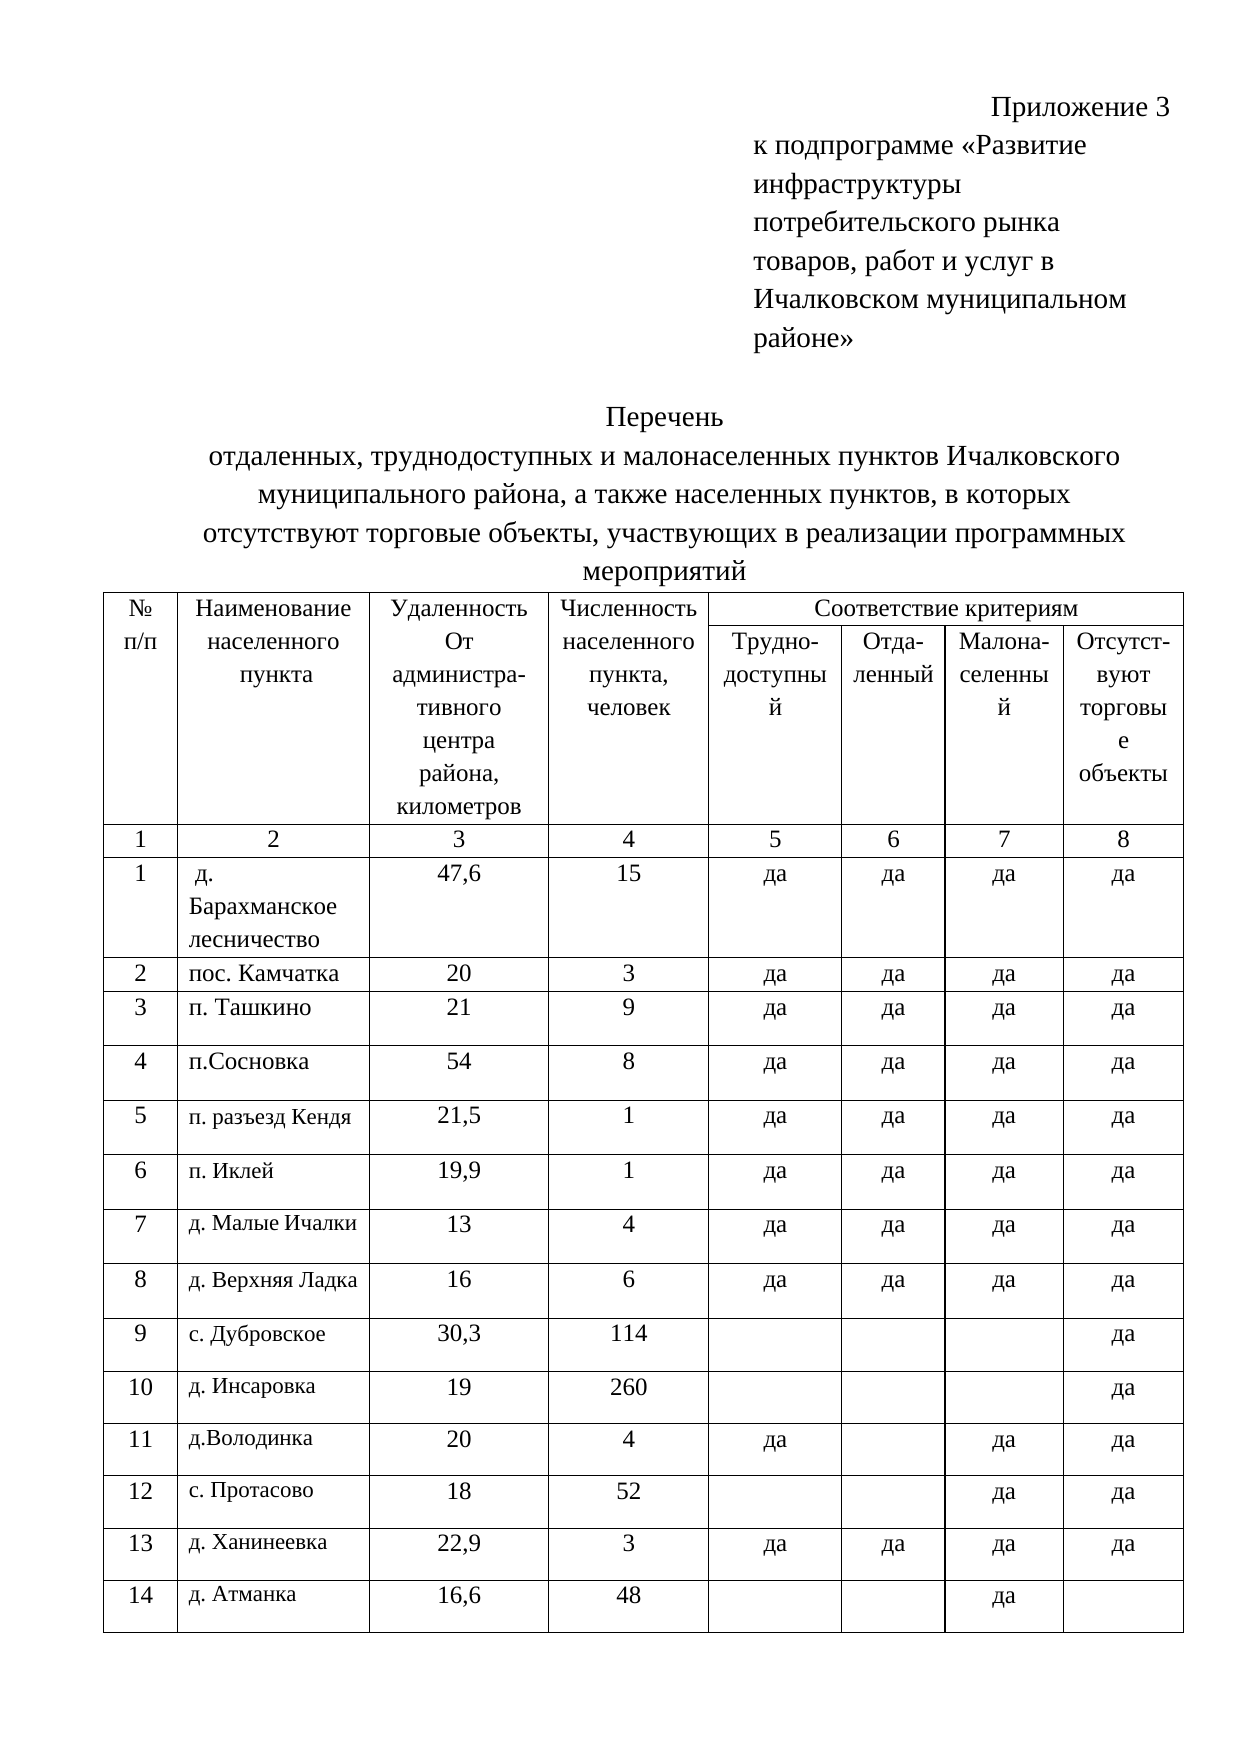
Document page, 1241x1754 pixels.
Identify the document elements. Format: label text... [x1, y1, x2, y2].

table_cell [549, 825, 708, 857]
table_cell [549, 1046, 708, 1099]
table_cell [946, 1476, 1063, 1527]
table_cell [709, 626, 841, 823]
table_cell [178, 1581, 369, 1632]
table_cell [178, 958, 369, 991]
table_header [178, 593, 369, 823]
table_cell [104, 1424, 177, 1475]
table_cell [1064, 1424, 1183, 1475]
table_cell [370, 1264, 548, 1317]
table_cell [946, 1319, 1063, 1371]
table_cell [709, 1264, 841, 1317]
text отдаленных, труднодоступных и малонаселенных пунктов Ичалковского муниципального района, а также населенных пунктов, в которых отсутствуют торговые объекты, участвующих в реализации программных мероприятий [177, 438, 1152, 587]
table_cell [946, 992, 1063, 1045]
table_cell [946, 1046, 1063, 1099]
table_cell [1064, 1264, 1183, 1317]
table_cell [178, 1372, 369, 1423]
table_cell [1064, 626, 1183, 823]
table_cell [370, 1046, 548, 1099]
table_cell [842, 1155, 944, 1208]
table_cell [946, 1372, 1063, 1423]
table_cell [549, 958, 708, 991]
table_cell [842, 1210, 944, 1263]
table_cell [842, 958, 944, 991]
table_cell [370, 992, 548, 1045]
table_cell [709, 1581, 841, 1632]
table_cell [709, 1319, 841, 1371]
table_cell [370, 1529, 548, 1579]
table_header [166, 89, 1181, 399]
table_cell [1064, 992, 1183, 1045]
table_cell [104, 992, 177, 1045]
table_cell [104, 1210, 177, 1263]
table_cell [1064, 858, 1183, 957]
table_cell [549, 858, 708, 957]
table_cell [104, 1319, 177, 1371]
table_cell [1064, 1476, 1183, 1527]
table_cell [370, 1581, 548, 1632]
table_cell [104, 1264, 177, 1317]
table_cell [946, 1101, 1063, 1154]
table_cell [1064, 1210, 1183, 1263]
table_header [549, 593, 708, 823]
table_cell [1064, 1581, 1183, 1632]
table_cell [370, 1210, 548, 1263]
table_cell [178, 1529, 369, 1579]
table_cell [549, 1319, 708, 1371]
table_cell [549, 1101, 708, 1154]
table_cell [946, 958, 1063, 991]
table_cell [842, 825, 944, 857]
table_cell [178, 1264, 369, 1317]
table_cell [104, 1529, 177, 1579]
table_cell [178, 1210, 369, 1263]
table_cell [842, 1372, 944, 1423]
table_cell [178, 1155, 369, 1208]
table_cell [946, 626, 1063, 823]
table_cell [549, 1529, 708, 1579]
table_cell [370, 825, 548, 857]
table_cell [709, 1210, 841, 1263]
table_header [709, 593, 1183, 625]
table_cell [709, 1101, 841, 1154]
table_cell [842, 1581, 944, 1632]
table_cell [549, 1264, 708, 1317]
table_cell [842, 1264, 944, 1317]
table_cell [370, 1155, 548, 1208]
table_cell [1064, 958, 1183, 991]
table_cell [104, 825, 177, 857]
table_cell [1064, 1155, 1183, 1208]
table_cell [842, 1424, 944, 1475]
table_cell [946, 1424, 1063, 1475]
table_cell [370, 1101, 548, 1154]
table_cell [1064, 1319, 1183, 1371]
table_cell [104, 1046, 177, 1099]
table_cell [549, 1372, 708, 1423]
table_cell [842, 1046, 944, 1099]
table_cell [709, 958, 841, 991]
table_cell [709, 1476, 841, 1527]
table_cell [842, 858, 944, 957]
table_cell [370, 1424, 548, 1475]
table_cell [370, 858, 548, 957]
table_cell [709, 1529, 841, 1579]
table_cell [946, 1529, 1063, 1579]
text Перечень [177, 399, 1152, 433]
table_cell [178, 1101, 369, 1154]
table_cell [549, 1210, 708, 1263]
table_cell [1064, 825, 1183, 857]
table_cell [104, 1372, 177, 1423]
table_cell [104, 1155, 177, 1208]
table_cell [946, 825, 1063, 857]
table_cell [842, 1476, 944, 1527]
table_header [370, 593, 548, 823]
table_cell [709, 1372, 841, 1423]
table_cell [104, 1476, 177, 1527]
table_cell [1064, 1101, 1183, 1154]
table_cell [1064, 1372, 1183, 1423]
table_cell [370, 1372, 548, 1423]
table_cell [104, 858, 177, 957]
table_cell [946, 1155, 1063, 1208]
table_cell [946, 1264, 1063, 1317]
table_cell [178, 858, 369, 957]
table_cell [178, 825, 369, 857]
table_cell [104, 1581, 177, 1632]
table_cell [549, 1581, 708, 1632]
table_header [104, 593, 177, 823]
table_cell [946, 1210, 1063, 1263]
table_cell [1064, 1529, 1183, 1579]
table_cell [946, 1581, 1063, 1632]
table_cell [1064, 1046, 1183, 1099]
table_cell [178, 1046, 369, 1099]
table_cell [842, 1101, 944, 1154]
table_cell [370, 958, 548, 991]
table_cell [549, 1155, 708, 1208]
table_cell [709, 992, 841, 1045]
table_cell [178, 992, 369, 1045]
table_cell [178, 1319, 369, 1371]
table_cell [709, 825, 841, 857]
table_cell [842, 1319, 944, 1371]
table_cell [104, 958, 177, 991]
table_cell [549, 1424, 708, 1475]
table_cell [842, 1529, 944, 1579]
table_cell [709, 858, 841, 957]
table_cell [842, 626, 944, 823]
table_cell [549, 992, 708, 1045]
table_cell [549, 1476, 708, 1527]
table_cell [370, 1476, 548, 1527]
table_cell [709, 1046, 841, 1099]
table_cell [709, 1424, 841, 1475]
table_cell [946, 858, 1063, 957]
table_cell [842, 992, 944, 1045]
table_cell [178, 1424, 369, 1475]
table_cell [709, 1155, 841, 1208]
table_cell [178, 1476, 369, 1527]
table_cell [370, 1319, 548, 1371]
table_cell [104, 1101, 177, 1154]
